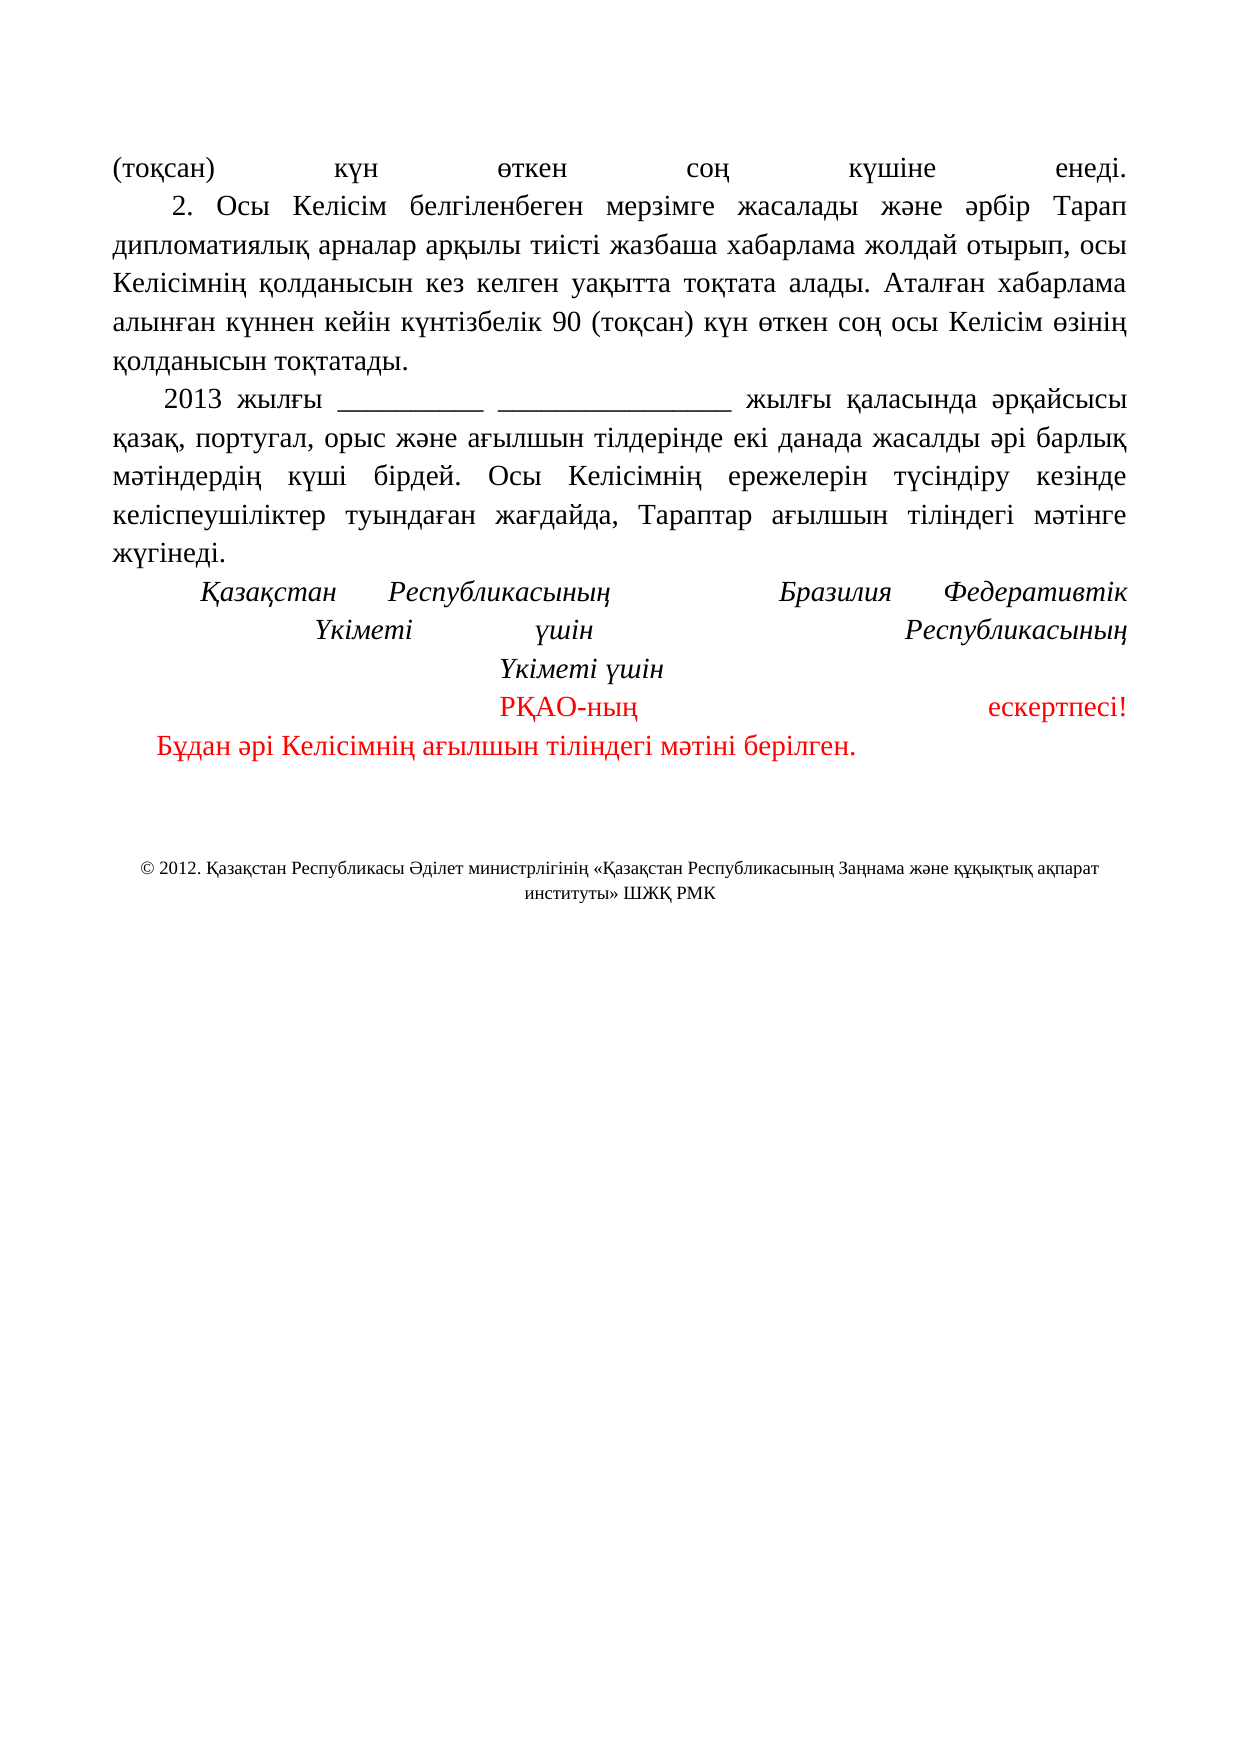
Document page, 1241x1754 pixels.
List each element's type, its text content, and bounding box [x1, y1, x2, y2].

text Қазақстан Республикасының Бразилия Федеративтік Үкіметі үшін Республикасының Үкіметі үшін [112, 574, 1128, 684]
text © 2012. Қазақстан Республикасы Әділет министрлігінің «Қазақстан Республикасының Заңнама және құқықтық ақпарат институты» ШЖҚ РМК [112, 857, 1128, 904]
text 2013 жылғы __________ ________________ жылғы қаласында әрқайсысы қазақ, португал, орыс және ағылшын тілдерінде екі данада жасалды әрі барлық мәтіндердің күші бірдей. Осы Келісімнің ережелерін түсіндіру кезінде келіспеушіліктер туындаған жағдайда, Тараптар ағылшын тіліндегі мәтінге жүгінеді. [112, 381, 1128, 569]
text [112, 150, 1128, 376]
text РҚАО-ның ескертпесі! Бұдан әрі Келісімнің ағылшын тіліндегі мәтіні берілген. [112, 689, 1128, 762]
